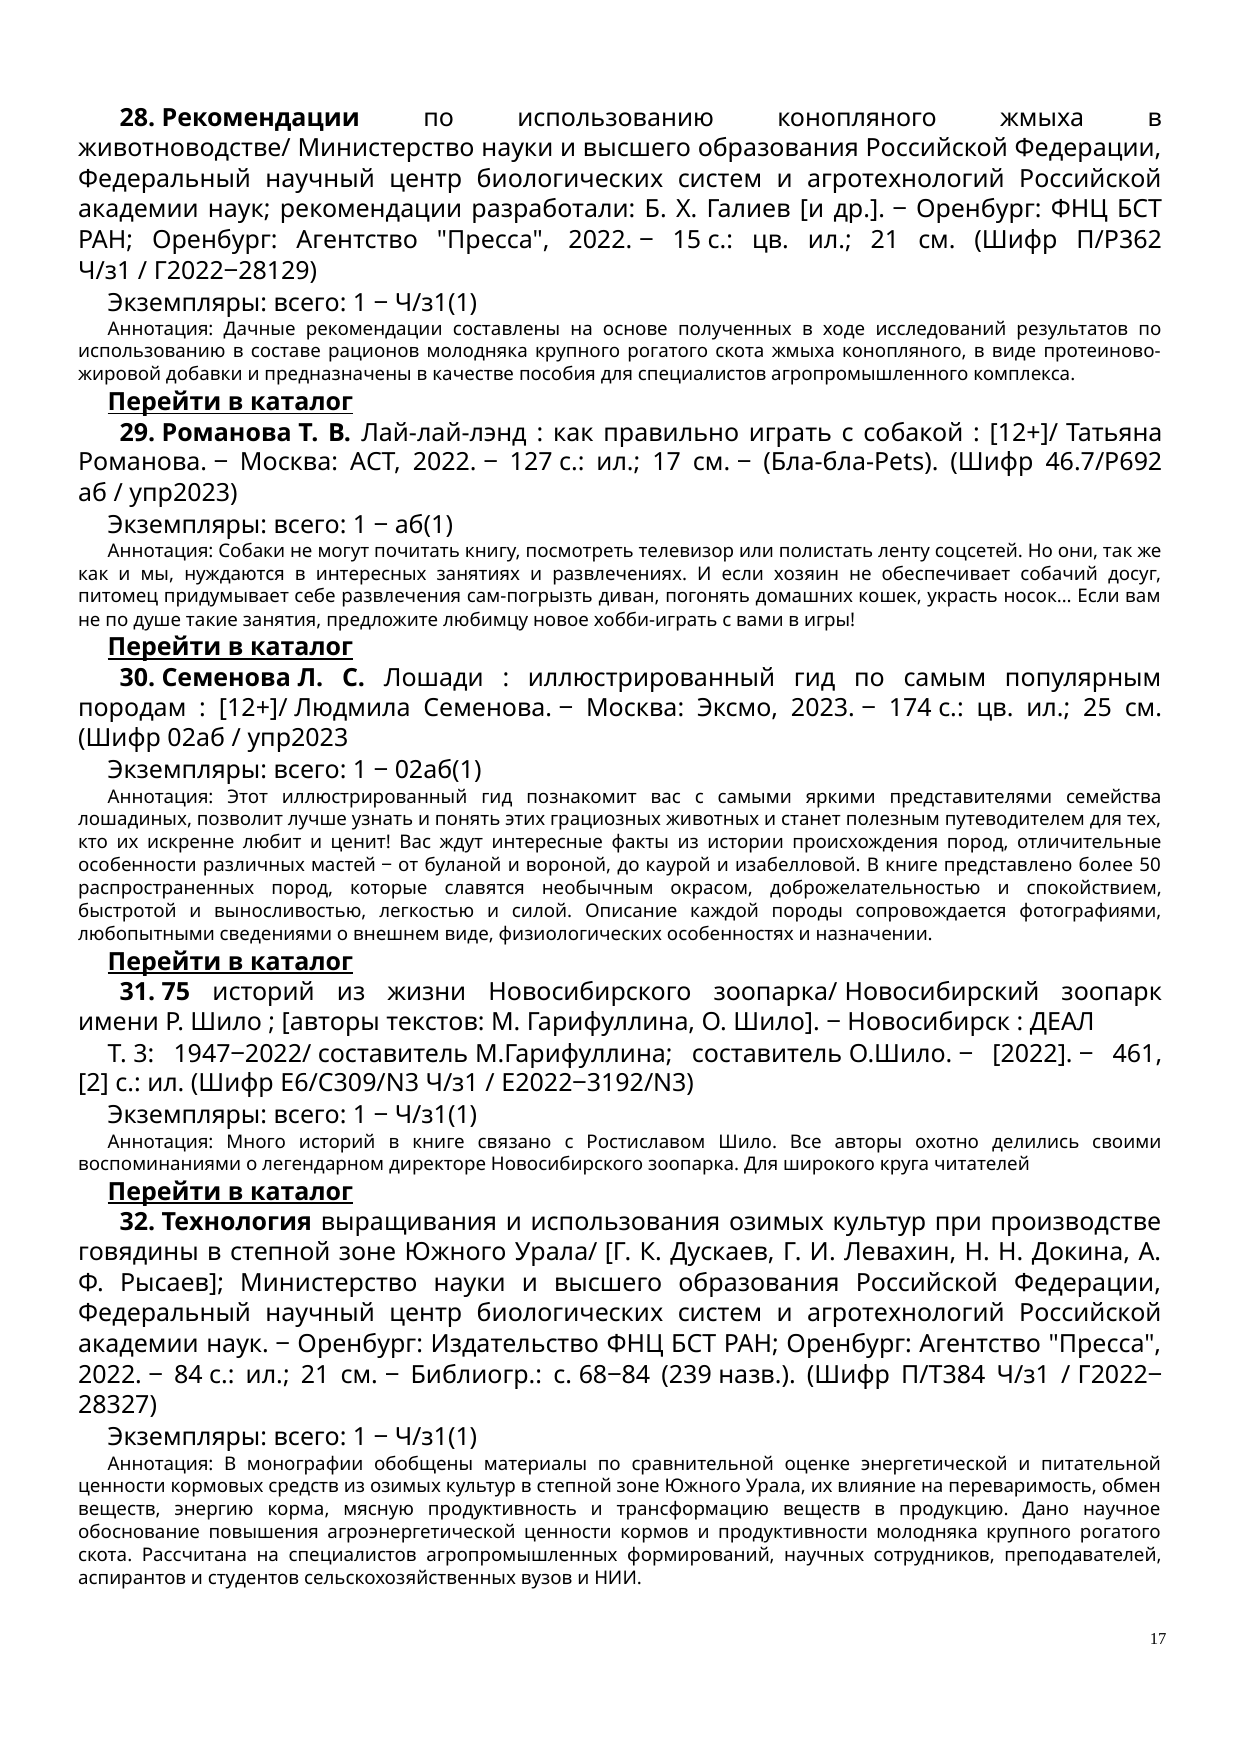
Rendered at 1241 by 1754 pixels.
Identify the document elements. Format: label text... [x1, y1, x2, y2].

text 32. Технология выращивания и использования озимых культур при производстве говядины в степной зоне Южного Урала/ [Г. К. Дускаев, Г. И. Левахин, Н. Н. Докина, А. Ф. Рысаев]; Министерство науки и высшего образования Российской Федерации, Федеральный научный центр биологических систем и агротехнологий Российской академии наук. ‒ Оренбург: Издательство ФНЦ БСТ РАН; Оренбург: Агентство "Пресса", 2022. ‒ 84 с.: ил.; 21 см. ‒ Библиогр.: с. 68‒84 (239 назв.). (Шифр П/Т384 Ч/з1 / Г2022‒28327) [78, 1206, 1162, 1421]
text 28. Рекомендации по использованию конопляного жмыха в животноводстве/ Министерство науки и высшего образования Российской Федерации, Федеральный научный центр биологических систем и агротехнологий Российской академии наук; рекомендации разработали: Б. Х. Галиев [и др.]. ‒ Оренбург: ФНЦ БСТ РАН; Оренбург: Агентство "Пресса", 2022. ‒ 15 с.: цв. ил.; 21 см. (Шифр П/Р362 Ч/з1 / Г2022‒28129) [78, 102, 1162, 286]
text Аннотация: Собаки не могут почитать книгу, посмотреть телевизор или полистать ленту соцсетей. Но они, так же как и мы, нуждаются в интересных занятиях и развлечениях. И если хозяин не обеспечивает собачий досуг, питомец придумывает себе развлечения сам-погрызть диван, погонять домашних кошек, украсть носок… Если вам не по душе такие занятия, предложите любимцу новое хобби-играть с вами в игры! [78, 539, 1162, 631]
text Аннотация: Много историй в книге связано с Ростиславом Шило. Все авторы охотно делились своими воспоминаниями о легендарном директоре Новосибирского зоопарка. Для широкого круга читателей [78, 1130, 1162, 1176]
text Экземпляры: всего: 1 ‒ Ч/з1(1) [78, 1099, 1162, 1130]
text Экземпляры: всего: 1 ‒ Ч/з1(1) [78, 286, 1162, 317]
text 31. 75 историй из жизни Новосибирского зоопарка/ Новосибирский зоопарк имени Р. Шило ; [авторы текстов: М. Гарифуллина, О. Шило]. ‒ Новосибирск : ДЕАЛ [78, 976, 1162, 1038]
text Экземпляры: всего: 1 ‒ Ч/з1(1) [78, 1421, 1162, 1452]
text Экземпляры: всего: 1 ‒ 02аб(1) [78, 754, 1162, 785]
text Аннотация: В монографии обобщены материалы по сравнительной оценке энергетической и питательной ценности кормовых средств из озимых культур в степной зоне Южного Урала, их влияние на переваримость, обмен веществ, энергию корма, мясную продуктивность и трансформацию веществ в продукцию. Дано научное обоснование повышения агроэнергетической ценности кормов и продуктивности молодняка крупного рогатого скота. Рассчитана на специалистов агропромышленных формирований, научных сотрудников, преподавателей, аспирантов и студентов сельскохозяйственных вузов и НИИ. [78, 1452, 1162, 1590]
text 30. Семенова Л. С. Лошади : иллюстрированный гид по самым популярным породам : [12+]/ Людмила Семенова. ‒ Москва: Эксмо, 2023. ‒ 174 с.: цв. ил.; 25 см. (Шифр 02аб / упр2023 [78, 662, 1162, 754]
text Перейти в каталог [78, 386, 1162, 417]
text Перейти в каталог [78, 946, 1162, 976]
text Т. 3: 1947‒2022/ составитель М.Гарифуллина; составитель О.Шило. ‒ [2022]. ‒ 461, [2] с.: ил. (Шифр Е6/С309/N3 Ч/з1 / Е2022‒3192/N3) [78, 1038, 1162, 1099]
text Перейти в каталог [78, 1176, 1162, 1206]
text Экземпляры: всего: 1 ‒ аб(1) [78, 509, 1162, 539]
text Аннотация: Этот иллюстрированный гид познакомит вас с самыми яркими представителями семейства лошадиных, позволит лучше узнать и понять этих грациозных животных и станет полезным путеводителем для тех, кто их искренне любит и ценит! Вас ждут интересные факты из истории происхождения пород, отличительные особенности различных мастей ‒ от буланой и вороной, до каурой и изабелловой. В книге представлено более 50 распространенных пород, которые славятся необычным окрасом, доброжелательностью и спокойствием, быстротой и выносливостью, легкостью и силой. Описание каждой породы сопровождается фотографиями, любопытными сведениями о внешнем виде, физиологических особенностях и назначении. [78, 785, 1162, 946]
text Перейти в каталог [78, 631, 1162, 662]
text 29. Романова Т. В. Лай-лай-лэнд : как правильно играть с собакой : [12+]/ Татьяна Романова. ‒ Москва: АСТ, 2022. ‒ 127 с.: ил.; 17 см. ‒ (Бла-бла-Pets). (Шифр 46.7/Р692 аб / упр2023) [78, 417, 1162, 509]
text Аннотация: Дачные рекомендации составлены на основе полученных в ходе исследований результатов по использованию в составе рационов молодняка крупного рогатого скота жмыха конопляного, в виде протеиново-жировой добавки и предназначены в качестве пособия для специалистов агропромышленного комплекса. [78, 317, 1162, 386]
